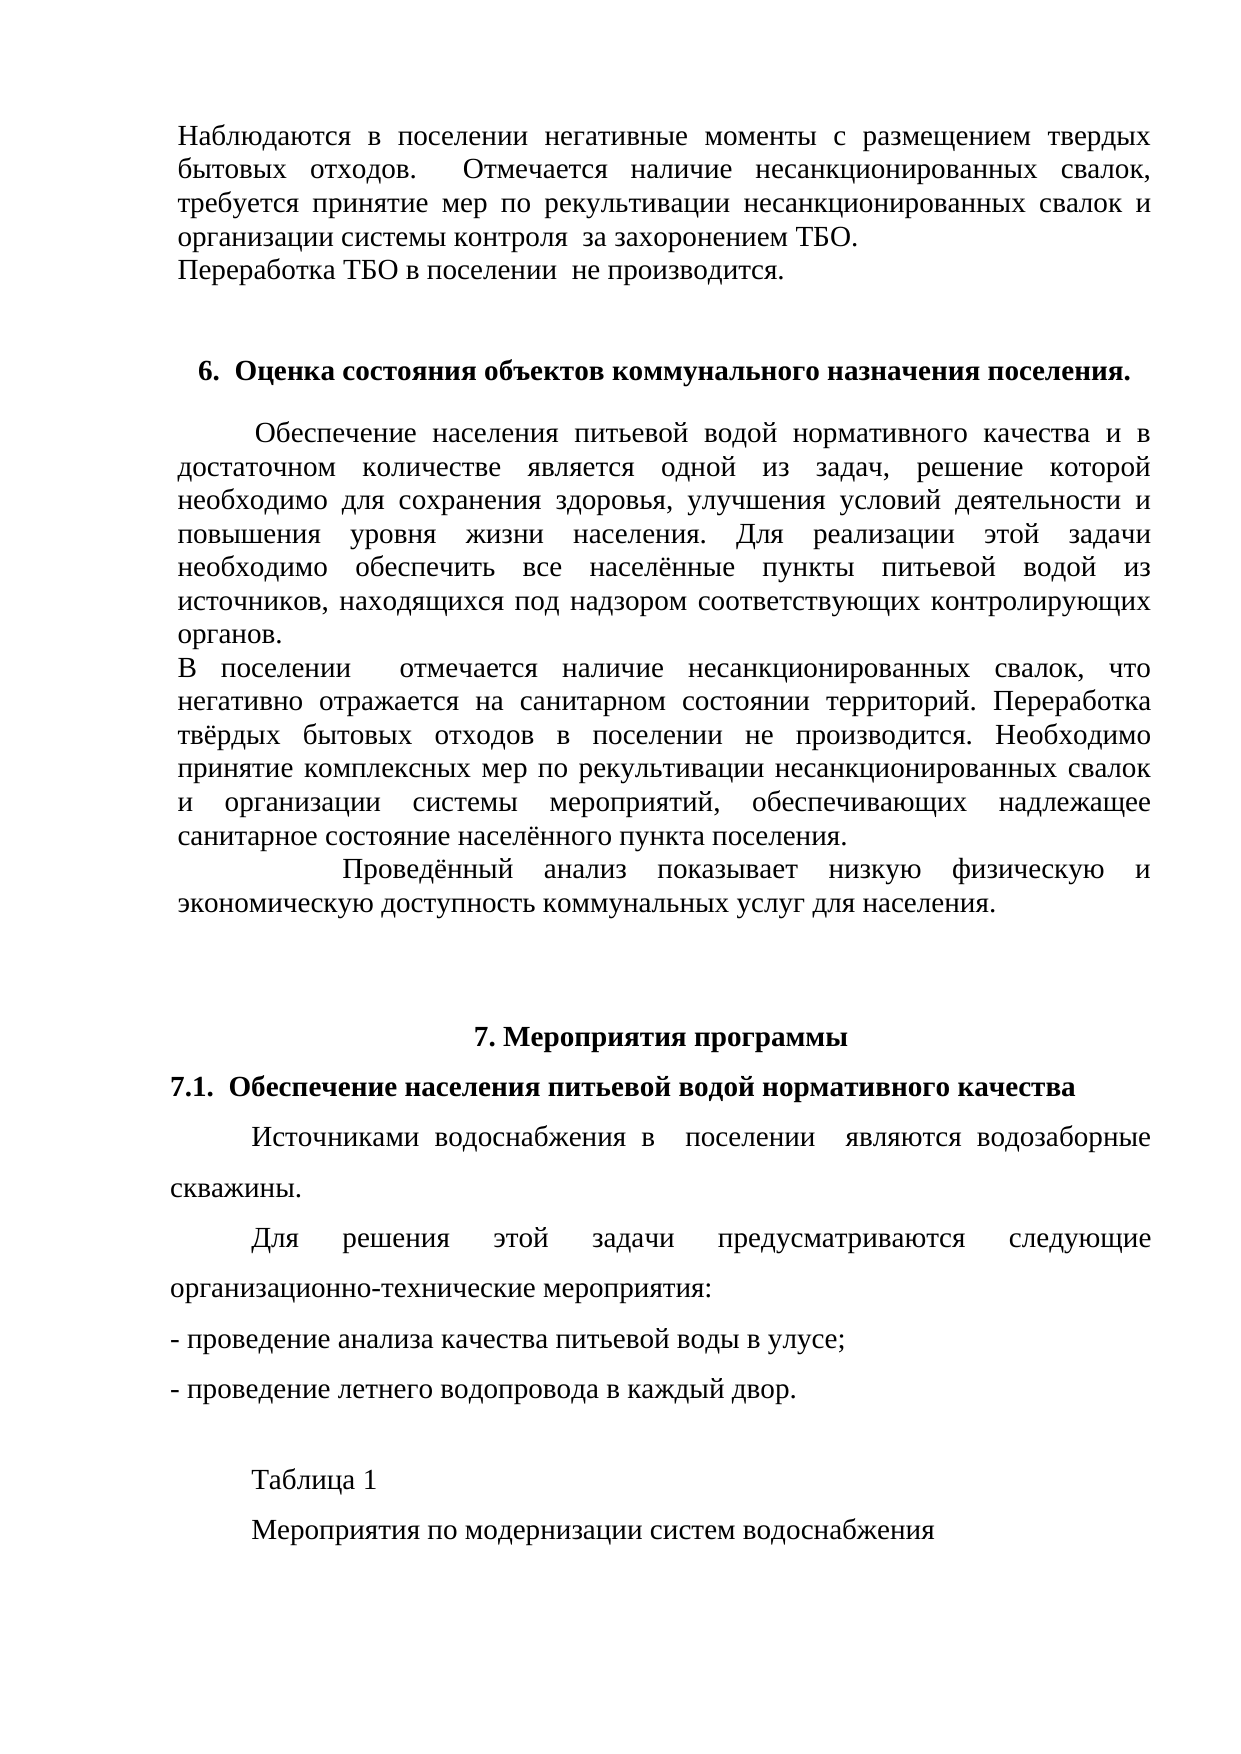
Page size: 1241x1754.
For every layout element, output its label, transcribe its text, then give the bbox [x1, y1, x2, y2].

text Источниками водоснабжения в поселении являются водозаборные скважины. [170, 1119, 1152, 1203]
text Наблюдаются в поселении негативные моменты с размещением твердых бытовых отходов. Отмечается наличие несанкционированных свалок, требуется принятие мер по рекультивации несанкционированных свалок и организации системы контроля за захоронением ТБО. [177, 118, 1152, 252]
text Проведённый анализ показывает низкую физическую и экономическую доступность коммунальных услуг для населения. [177, 851, 1152, 918]
text В поселении отмечается наличие несанкционированных свалок, что негативно отражается на санитарном состоянии территорий. Переработка твёрдых бытовых отходов в поселении не производится. Необходимо принятие комплексных мер по рекультивации несанкционированных свалок и организации системы мероприятий, обеспечивающих надлежащее санитарное состояние населённого пункта поселения. [177, 650, 1152, 851]
text Таблица 1 [177, 1462, 1152, 1496]
text 7. Мероприятия программы [170, 1019, 1152, 1052]
text Для решения этой задачи предусматриваются следующие организационно-технические мероприятия: [170, 1220, 1152, 1304]
text 6. Оценка состояния объектов коммунального назначения поселения. [177, 353, 1152, 386]
text 7.1. Обеспечение населения питьевой водой нормативного качества [170, 1069, 1152, 1103]
text - проведение анализа качества питьевой воды в улусе; [170, 1321, 1152, 1354]
text Переработка ТБО в поселении не производится. [177, 252, 1152, 286]
text Мероприятия по модернизации систем водоснабжения [177, 1512, 1152, 1546]
text Обеспечение населения питьевой водой нормативного качества и в достаточном количестве является одной из задач, решение которой необходимо для сохранения здоровья, улучшения условий деятельности и повышения уровня жизни населения. Для реализации этой задачи необходимо обеспечить все населённые пункты питьевой водой из источников, находящихся под надзором соответствующих контролирующих органов. [177, 415, 1152, 650]
text - проведение летнего водопровода в каждый двор. [170, 1371, 1152, 1405]
